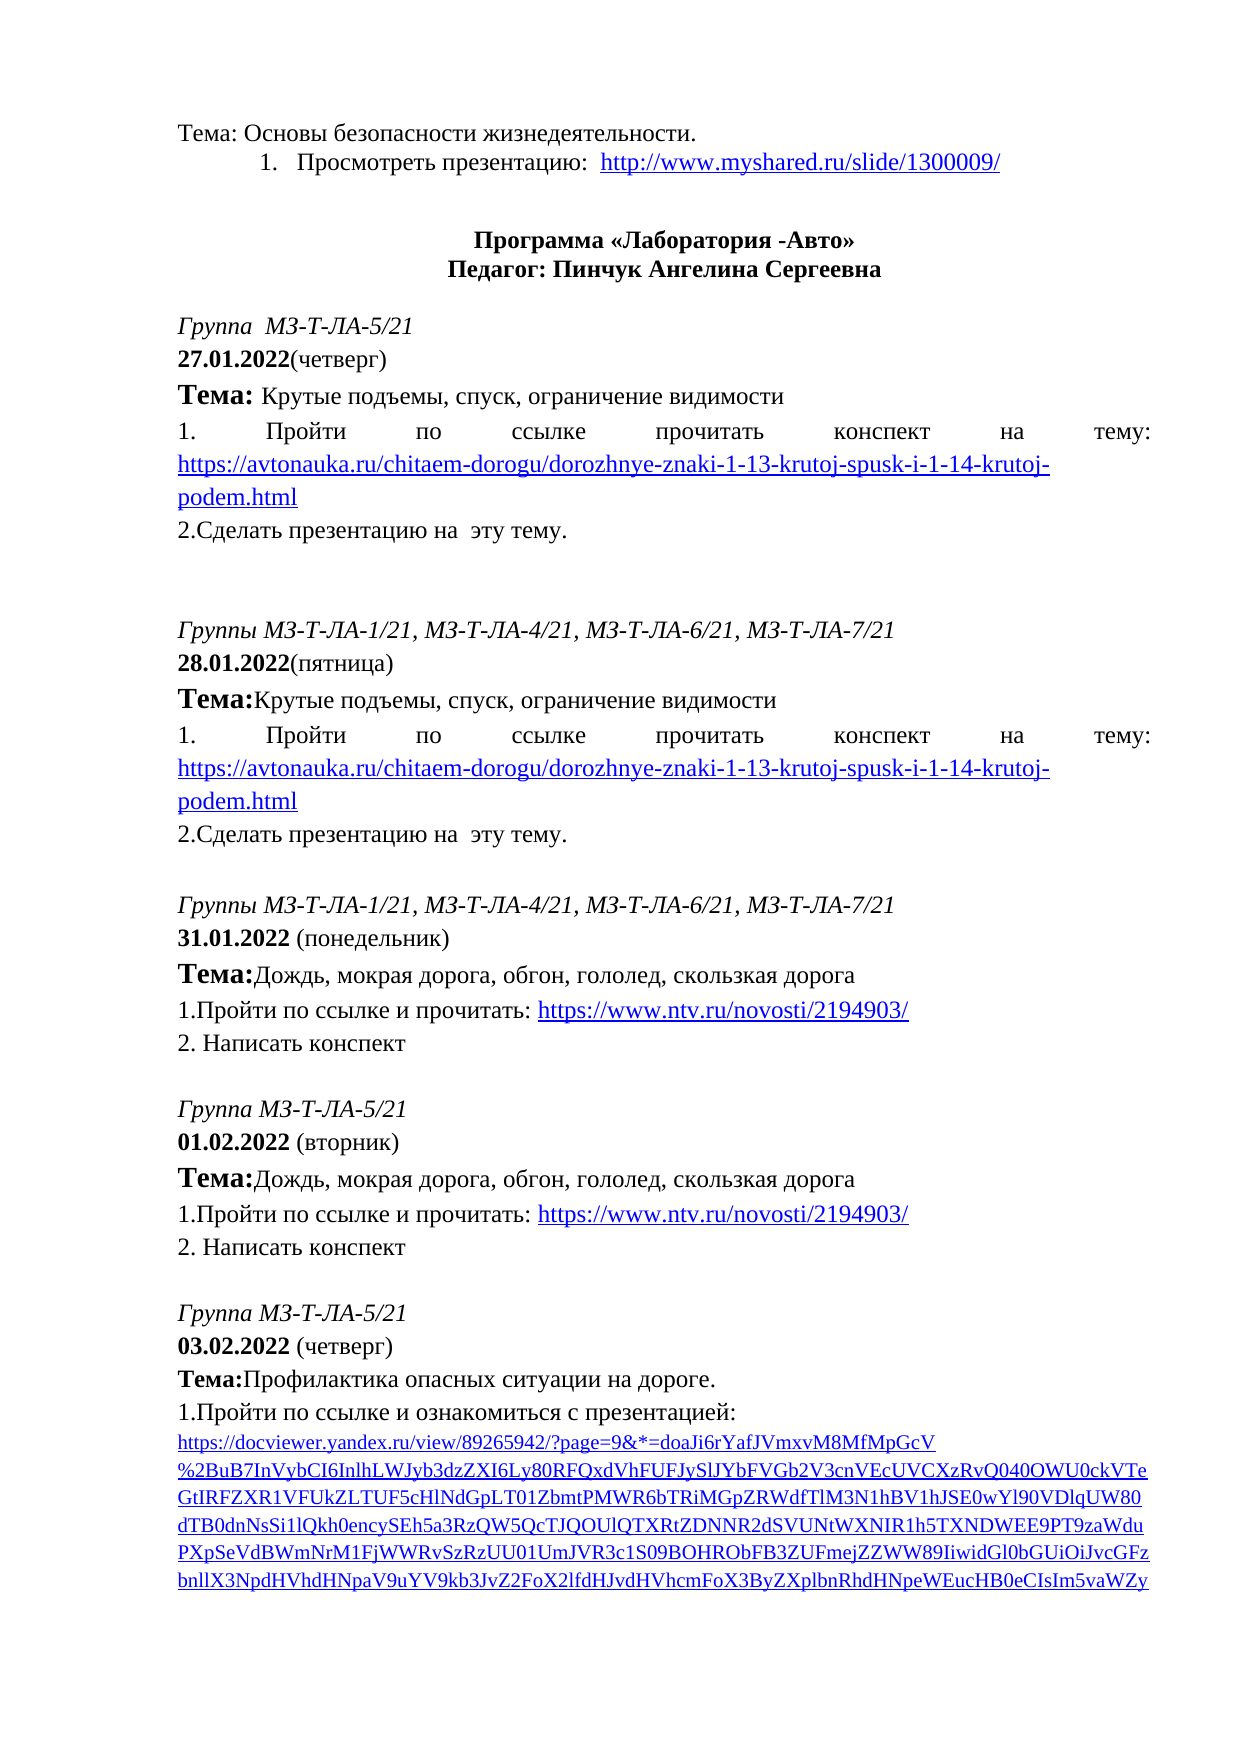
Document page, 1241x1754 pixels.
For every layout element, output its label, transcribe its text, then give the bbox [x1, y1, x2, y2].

text 1.Пройти по ссылке и прочитать: https://www.ntv.ru/novosti/2194903/ [177, 1199, 1152, 1227]
text Тема:Дождь, мокрая дорога, обгон, гололед, скользкая дорога [177, 1160, 1152, 1194]
text 31.01.2022 (понедельник) [177, 923, 1152, 952]
list Просмотреть презентацию: http://www.myshared.ru/slide/1300009/ [259, 147, 1152, 176]
text 1.Пройти по ссылке и прочитать: https://www.ntv.ru/novosti/2194903/ [177, 995, 1152, 1024]
text Группа МЗ-Т-ЛА-5/21 [177, 311, 1152, 340]
text 01.02.2022 (вторник) [177, 1127, 1152, 1156]
text Группа МЗ-Т-ЛА-5/21 [177, 1094, 1152, 1123]
text 2.Сделать презентацию на эту тему. [177, 515, 1152, 544]
text Педагог: Пинчук Ангелина Сергеевна [177, 254, 1152, 283]
text Группы МЗ-Т-ЛА-1/21, МЗ-Т-ЛА-4/21, МЗ-Т-ЛА-6/21, МЗ-Т-ЛА-7/21 [177, 615, 1152, 644]
text 1. Пройти по ссылке прочитать конспект на тему: https://avtonauka.ru/chitaem-dorogu/dorozhnye-znaki-1-13-krutoj-spusk-i-1-14-krutoj-podem.html [177, 720, 1152, 815]
text Группы МЗ-Т-ЛА-1/21, МЗ-Т-ЛА-4/21, МЗ-Т-ЛА-6/21, МЗ-Т-ЛА-7/21 [177, 891, 1152, 919]
text Тема:Крутые подъемы, спуск, ограничение видимости [177, 681, 1152, 715]
text 1. Пройти по ссылке прочитать конспект на тему: https://avtonauka.ru/chitaem-dorogu/dorozhnye-znaki-1-13-krutoj-spusk-i-1-14-krutoj-podem.html [177, 416, 1152, 511]
text Тема: Основы безопасности жизнедеятельности. [177, 118, 1152, 147]
text 03.02.2022 (четверг) [177, 1331, 1152, 1359]
text Тема: Крутые подъемы, спуск, ограничение видимости [177, 377, 1152, 411]
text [177, 1430, 1152, 1592]
text 27.01.2022(четверг) [177, 344, 1152, 373]
text Группа МЗ-Т-ЛА-5/21 [177, 1298, 1152, 1327]
text 28.01.2022(пятница) [177, 648, 1152, 677]
text Тема:Профилактика опасных ситуации на дороге. [177, 1364, 1152, 1393]
text 2. Написать конспект [177, 1232, 1152, 1261]
text Тема:Дождь, мокрая дорога, обгон, гололед, скользкая дорога [177, 957, 1152, 990]
text Программа «Лаборатория -Авто» [177, 225, 1152, 254]
text 2.Сделать презентацию на эту тему. [177, 819, 1152, 848]
text 1.Пройти по ссылке и ознакомиться с презентацией: [177, 1397, 1152, 1426]
text 2. Написать конспект [177, 1028, 1152, 1057]
